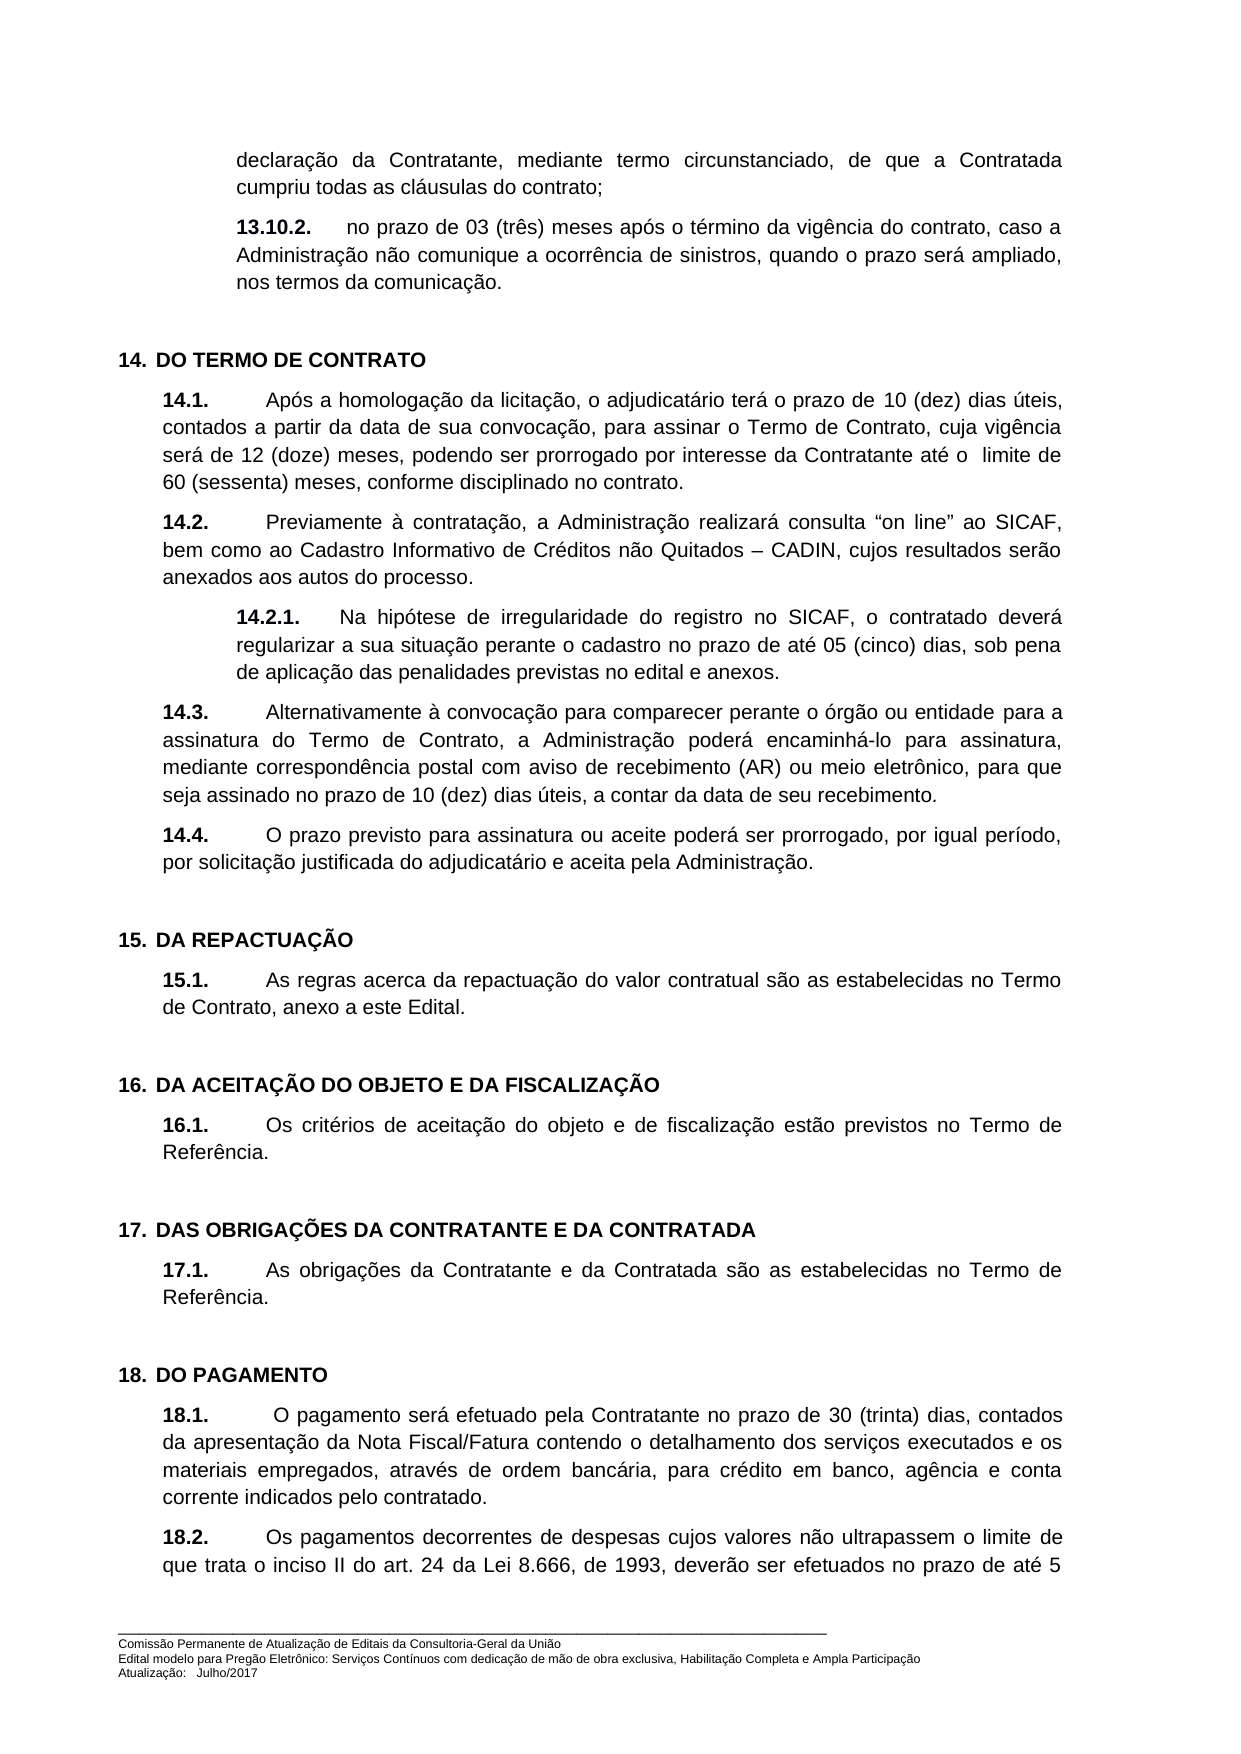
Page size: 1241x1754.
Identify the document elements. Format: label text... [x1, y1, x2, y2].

list As obrigações da Contratante e da Contratada são as estabelecidas no Termo de Referência. [162, 1258, 1063, 1309]
list Previamente à contratação, a Administração realizará consulta “on line” ao SICAF, bem como ao Cadastro Informativo de Créditos não Quitados – CADIN, cujos resultados serão anexados aos autos do processo. [162, 510, 1063, 589]
list Na hipótese de irregularidade do registro no SICAF, o contratado deverá regularizar a sua situação perante o cadastro no prazo de até 05 (cinco) dias, sob pena de aplicação das penalidades previstas no edital e anexos. [236, 605, 1063, 684]
list DAS OBRIGAÇÕES DA CONTRATANTE E DA CONTRATADA [118, 1218, 1064, 1242]
list DO TERMO DE CONTRATO [118, 348, 1064, 372]
list Os critérios de aceitação do objeto e de fiscalização estão previstos no Termo de Referência. [162, 1113, 1063, 1164]
list no prazo de 03 (três) meses após o término da vigência do contrato, caso a Administração não comunique a ocorrência de sinistros, quando o prazo será ampliado, nos termos da comunicação. [236, 215, 1063, 294]
list O prazo previsto para assinatura ou aceite poderá ser prorrogado, por igual período, por solicitação justificada do adjudicatário e aceita pela Administração. [162, 823, 1063, 874]
list O pagamento será efetuado pela Contratante no prazo de 30 (trinta) dias, contados da apresentação da Nota Fiscal/Fatura contendo o detalhamento dos serviços executados e os materiais empregados, através de ordem bancária, para crédito em banco, agência e conta corrente indicados pelo contratado. [162, 1403, 1063, 1509]
list DA REPACTUAÇÃO [118, 928, 1064, 952]
list Alternativamente à convocação para comparecer perante o órgão ou entidade para a assinatura do Termo de Contrato, a Administração poderá encaminhá-lo para assinatura, mediante correspondência postal com aviso de recebimento (AR) ou meio eletrônico, para que seja assinado no prazo de 10 (dez) dias úteis, a contar da data de seu recebimento. [162, 700, 1063, 807]
list As regras acerca da repactuação do valor contratual são as estabelecidas no Termo de Contrato, anexo a este Edital. [162, 968, 1063, 1019]
list DA ACEITAÇÃO DO OBJETO E DA FISCALIZAÇÃO [118, 1073, 1064, 1097]
list DO PAGAMENTO [118, 1363, 1064, 1387]
list Após a homologação da licitação, o adjudicatário terá o prazo de 10 (dez) dias úteis, contados a partir da data de sua convocação, para assinar o Termo de Contrato, cuja vigência será de 12 (doze) meses, podendo ser prorrogado por interesse da Contratante até o limite de 60 (sessenta) meses, conforme disciplinado no contrato. [162, 388, 1063, 494]
